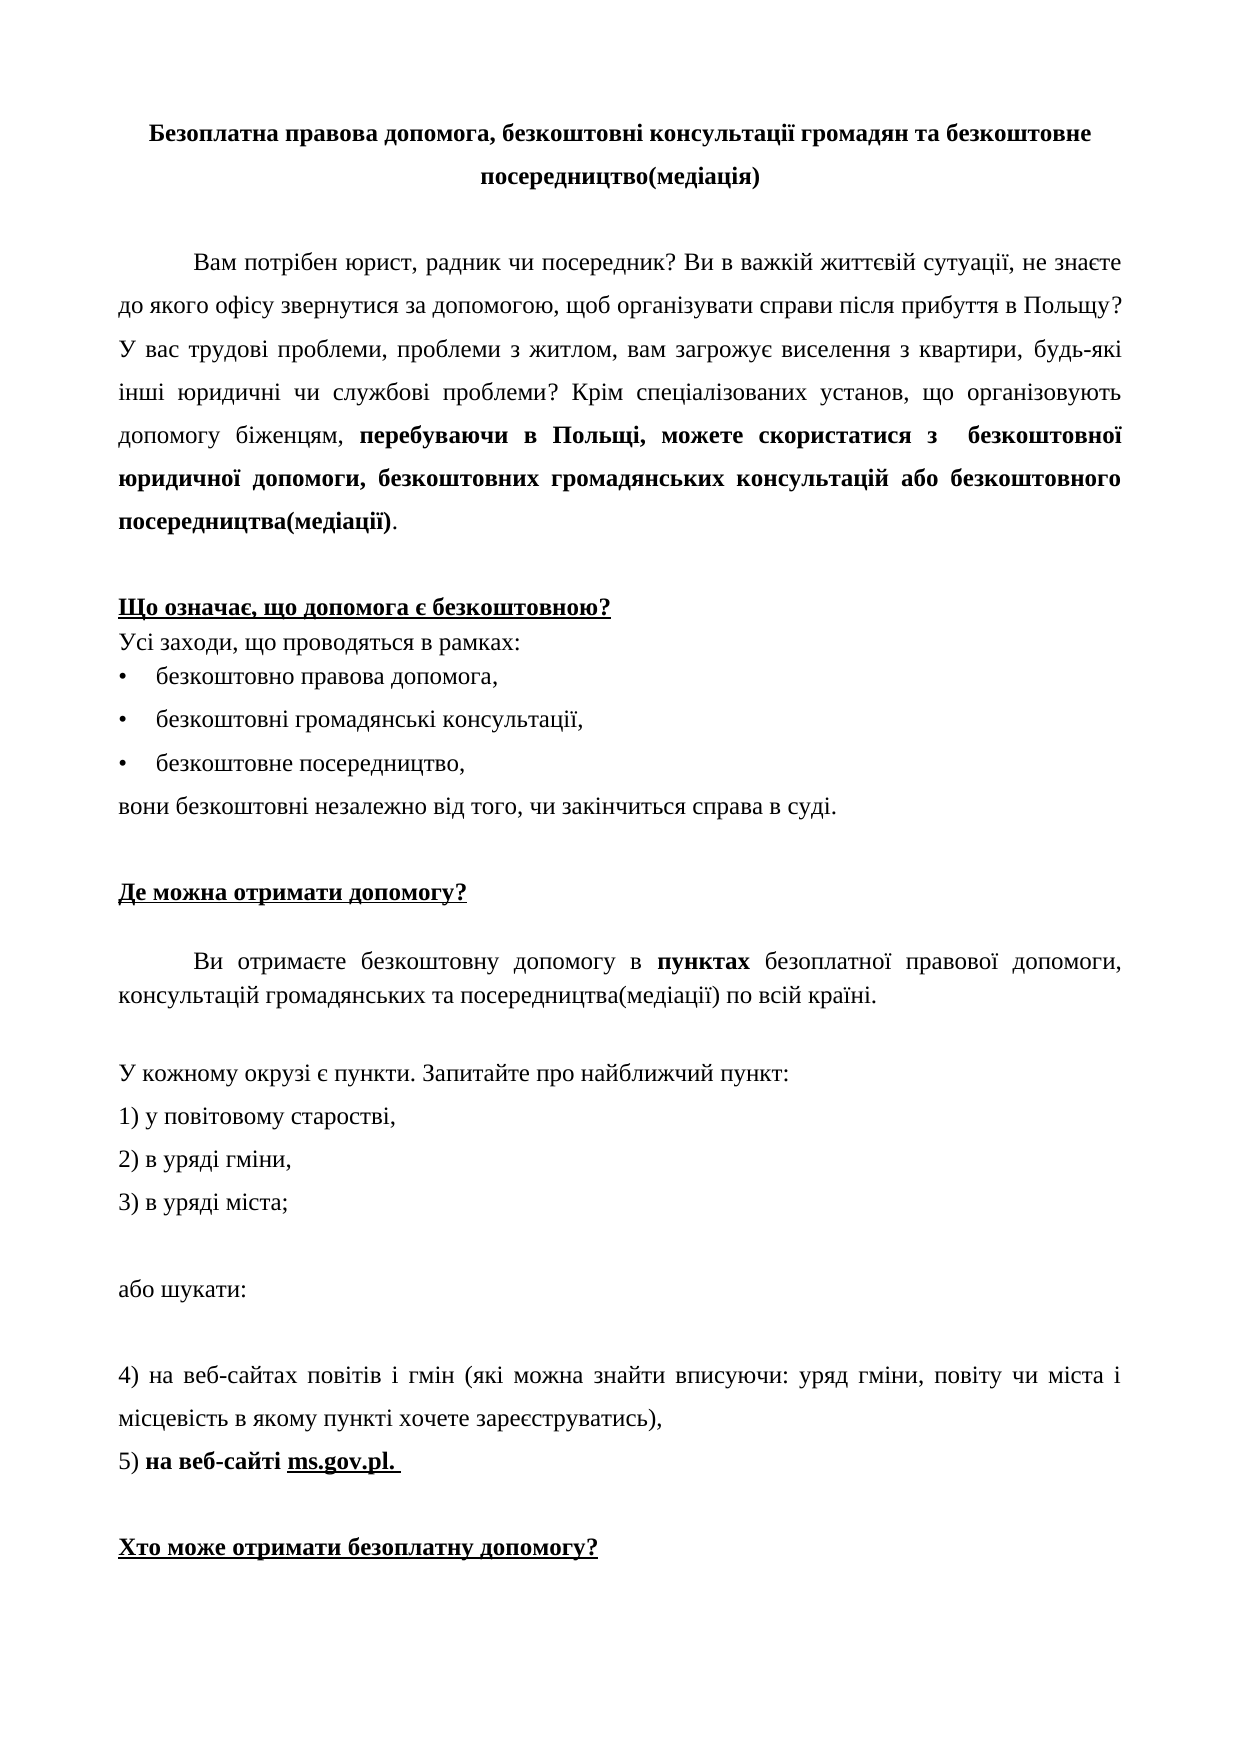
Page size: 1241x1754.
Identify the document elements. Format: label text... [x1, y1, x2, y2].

text 4) на веб-сайтах повітів і гмін (які можна знайти вписуючи: уряд гміни, повіту чи міста і місцевість в якому пункті хочете зареєструватись), [118, 1360, 1122, 1432]
text вони безкоштовні незалежно від того, чи закінчиться справа в суді. [118, 791, 1122, 819]
text Усі заходи, що проводяться в рамках: [118, 627, 1122, 656]
text 2) в уряді гміни, [118, 1144, 1122, 1173]
list безкоштовно правова допомога, [118, 661, 1122, 690]
list безкоштовне посередництво, [118, 748, 1122, 776]
list безкоштовні громадянські консультації, [118, 704, 1122, 733]
text або шукати: [118, 1274, 1122, 1302]
text Де можна отримати допомогу? [118, 877, 1122, 906]
text Вам потрібен юрист, радник чи посередник? Ви в важкій життєвій сутуації, не знаєте до якого офісу звернутися за допомогою, щоб організувати справи після прибуття в Польщу? У вас трудові проблеми, проблеми з житлом, вам загрожує виселення з квартири, будь-які інші юридичні чи службові проблеми? Крім спеціалізованих установ, що організовують допомогу біженцям, перебуваючи в Польщі, можете скористатися з безкоштовної юридичної допомоги, безкоштовних громадянських консультацій або безкоштовного посередництва(медіації). [118, 247, 1122, 535]
text Ви отримаєте безкоштовну допомогу в пунктах безоплатної правової допомоги, консультацій громадянських та посередництва(медіації) по всій країні. [118, 946, 1122, 1009]
text У кожному окрузі є пункти. Запитайте про найближчий пункт: [118, 1058, 1122, 1087]
text Хто може отримати безоплатну допомогу? [118, 1532, 1122, 1561]
text Безoплатна правова допомога, безкоштовні консультації громадян та безкоштовне посередництво(медіація) [118, 118, 1122, 190]
text Що означає, що допомога є безкоштовною? [118, 592, 1122, 621]
text 5) на веб-сайті ms.gov.pl. [118, 1446, 1122, 1475]
text 1) у повітовому старостві, [118, 1101, 1122, 1130]
text 3) в уряді міста; [118, 1187, 1122, 1216]
